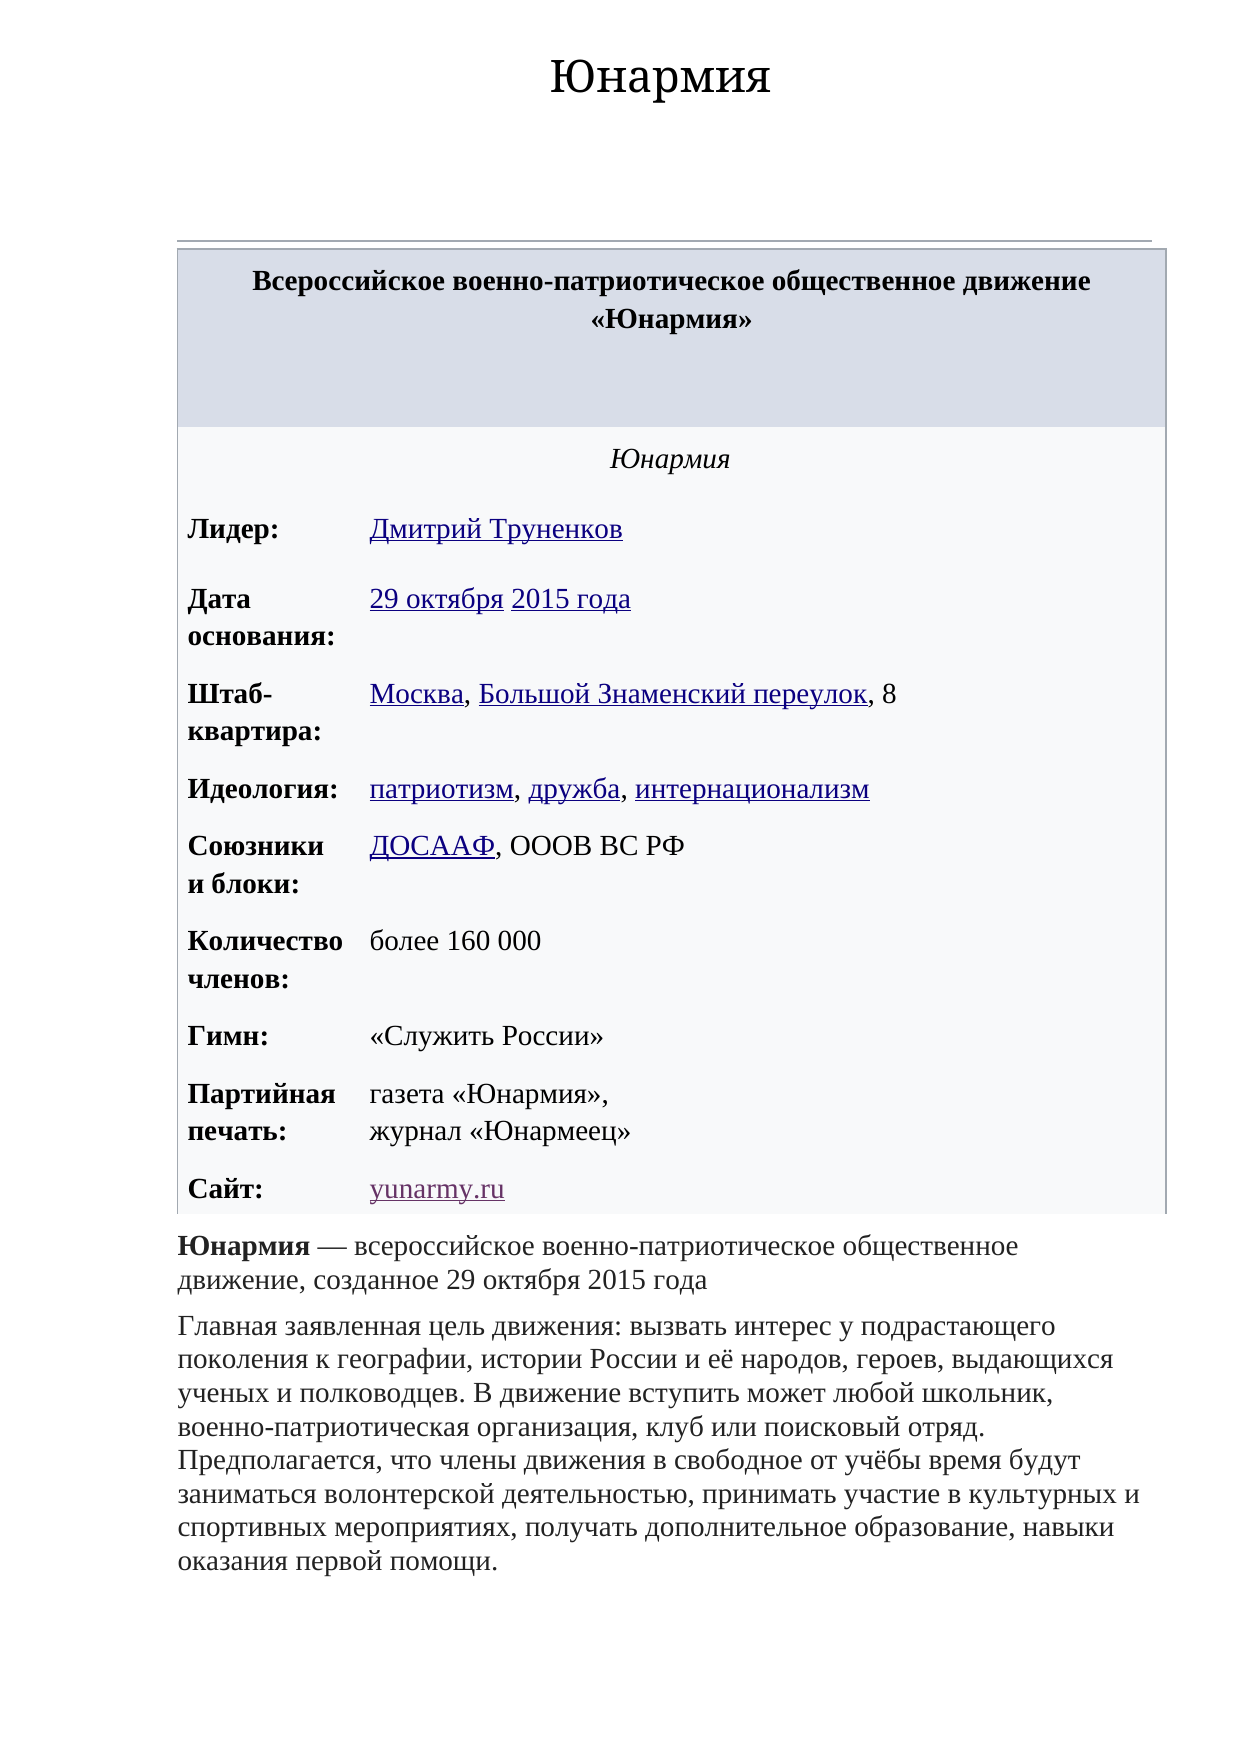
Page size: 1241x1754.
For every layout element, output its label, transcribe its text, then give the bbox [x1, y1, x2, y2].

table_cell Идеология: [178, 757, 359, 814]
table_cell [178, 357, 1165, 427]
table_cell «Служить России» [359, 1004, 1165, 1062]
table_cell Юнармия [178, 427, 1165, 497]
table_cell 29 октября 2015 года [359, 567, 1165, 662]
text Юнармия [177, 44, 1152, 105]
table_cell Штаб-квартира: [178, 662, 359, 757]
table_cell Союзники и блоки: [178, 814, 359, 909]
table_cell более 160 000 [359, 909, 1165, 1004]
table_cell газета «Юнармия», журнал «Юнармеец» [359, 1062, 1165, 1157]
table_cell Москва, Большой Знаменский переулок, 8 [359, 662, 1165, 757]
table_cell Лидер: [178, 497, 359, 567]
table_cell ДОСААФ, ОООВ ВС РФ [359, 814, 1165, 909]
table_cell Сайт: [178, 1157, 359, 1214]
table_cell Гимн: [178, 1004, 359, 1062]
text Главная заявленная цель движения: вызвать интерес у подрастающего поколения к географии, истории России и её народов, героев, выдающихся ученых и полководцев. В движение вступить может любой школьник, военно-патриотическая организация, клуб или поисковый отряд. Предполагается, что члены движения в свободное от учёбы время будут заниматься волонтерской деятельностью, принимать участие в культурных и спортивных мероприятиях, получать дополнительное образование, навыки оказания первой помощи. [177, 1308, 1152, 1576]
table_cell Количество членов: [178, 909, 359, 1004]
table_cell патриотизм, дружба, интернационализм [359, 757, 1165, 814]
table_header Всероссийское военно-патриотическое общественное движение «Юнармия» [178, 250, 1165, 357]
table_cell Дата основания: [178, 567, 359, 662]
table_cell Дмитрий Труненков [359, 497, 1165, 567]
table_cell yunarmy.ru [359, 1157, 1165, 1214]
text Юнармия — всероссийское военно-патриотическое общественное движение, созданное 29 октября 2015 года [177, 1228, 1152, 1296]
table_cell Партийная печать: [178, 1062, 359, 1157]
